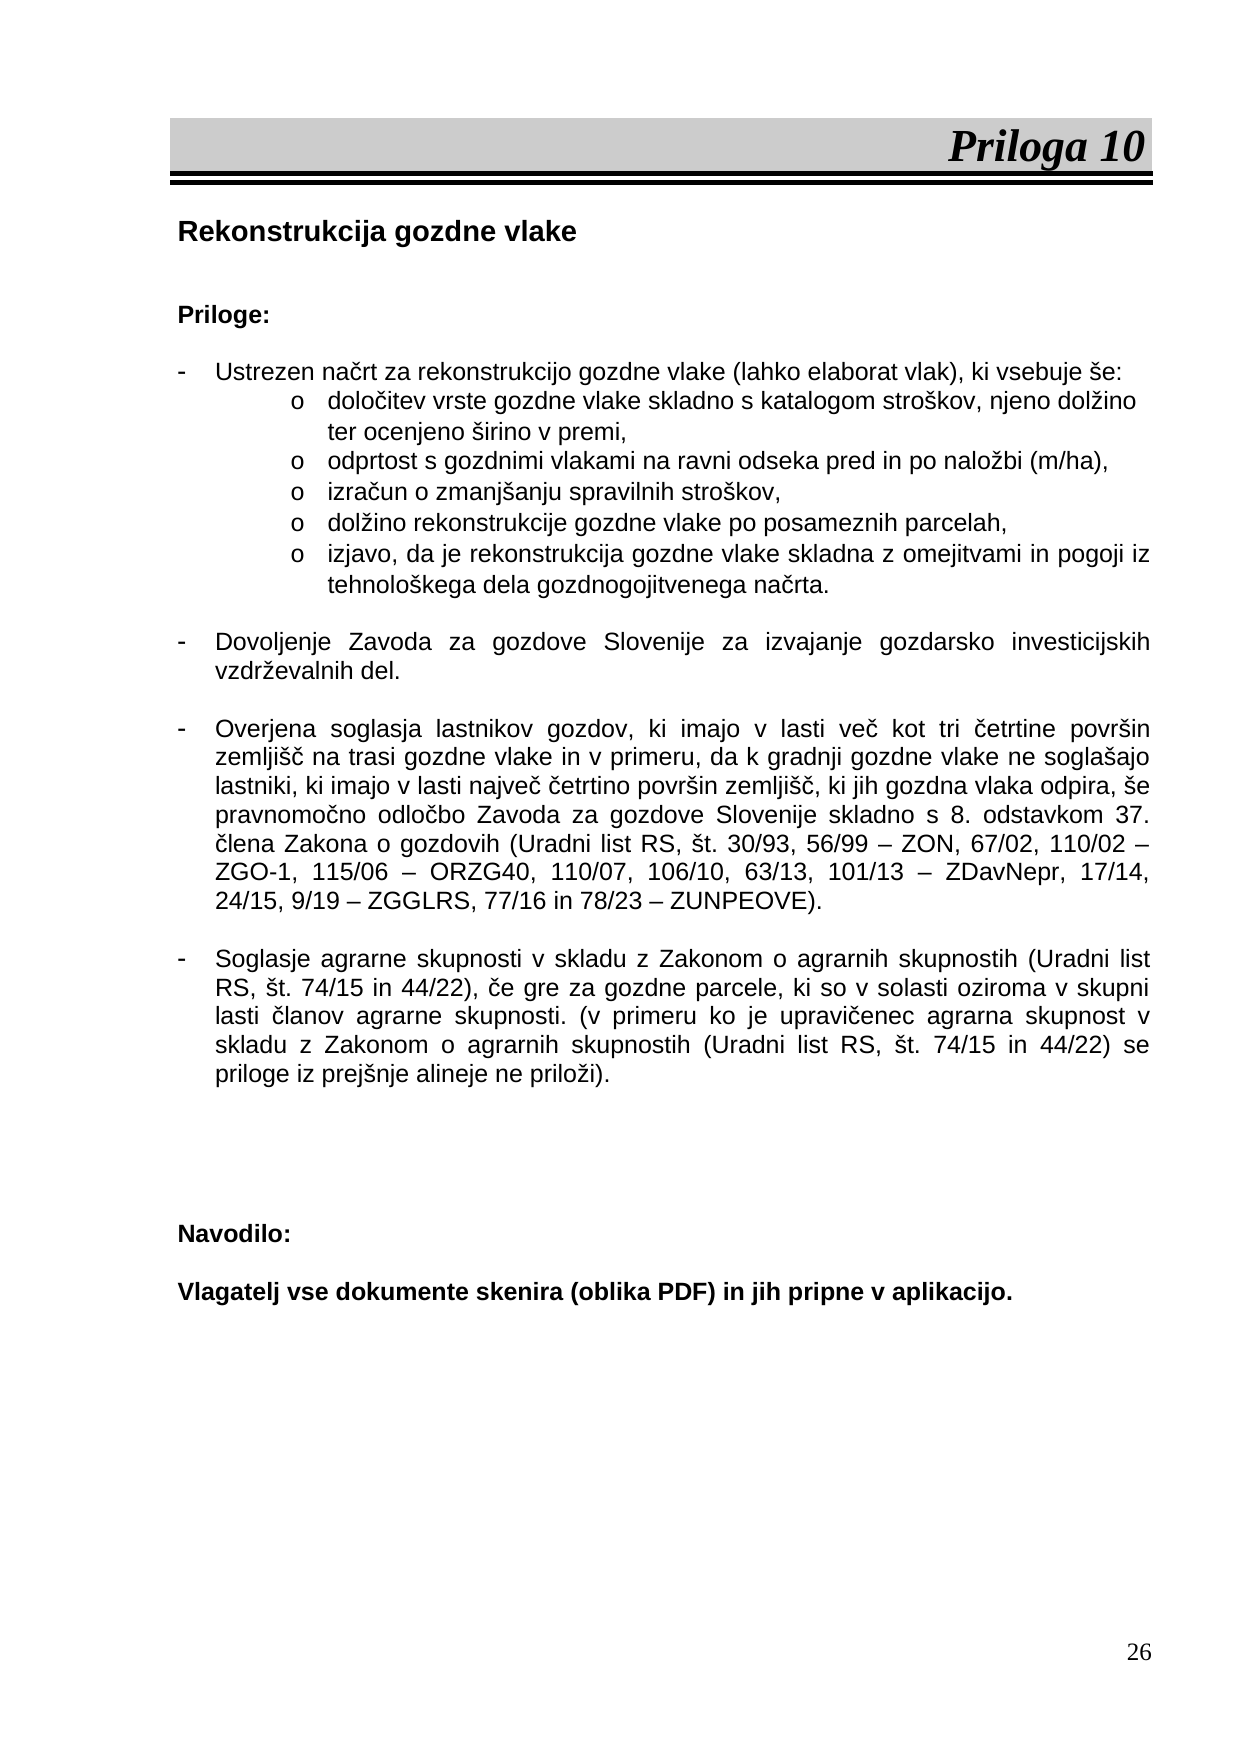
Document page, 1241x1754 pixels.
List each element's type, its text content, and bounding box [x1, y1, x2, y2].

list izjavo, da je rekonstrukcija gozdne vlake skladna z omejitvami in pogoji iz tehnološkega dela gozdnogojitvenega načrta. [290, 539, 1152, 598]
table_header Priloga 10 [170, 118, 1152, 171]
list Ustrezen načrt za rekonstrukcijo gozdne vlake (lahko elaborat vlak), ki vsebuje še: [177, 357, 1152, 386]
text Rekonstrukcija gozdne vlake [177, 214, 1152, 247]
text Vlagatelj vse dokumente skenira (oblika PDF) in jih pripne v aplikacijo. [177, 1277, 1152, 1306]
list Overjena soglasja lastnikov gozdov, ki imajo v lasti več kot tri četrtine površin zemljišč na trasi gozdne vlake in v primeru, da k gradnji gozdne vlake ne soglašajo lastniki, ki imajo v lasti največ četrtino površin zemljišč, ki jih gozdna vlaka odpira, še pravnomočno odločbo Zavoda za gozdove Slovenije skladno s 8. odstavkom 37. člena Zakona o gozdovih (Uradni list RS, št. 30/93, 56/99 – ZON, 67/02, 110/02 – ZGO-1, 115/06 – ORZG40, 110/07, 106/10, 63/13, 101/13 – ZDavNepr, 17/14, 24/15, 9/19 – ZGGLRS, 77/16 in 78/23 – ZUNPEOVE). [177, 713, 1152, 915]
list Dovoljenje Zavoda za gozdove Slovenije za izvajanje gozdarsko investicijskih vzdrževalnih del. [177, 627, 1152, 685]
list Soglasje agrarne skupnosti v skladu z Zakonom o agrarnih skupnostih (Uradni list RS, št. 74/15 in 44/22), če gre za gozdne parcele, ki so v solasti oziroma v skupni lasti članov agrarne skupnosti. (v primeru ko je upravičenec agrarna skupnost v skladu z Zakonom o agrarnih skupnostih (Uradni list RS, št. 74/15 in 44/22) se priloge iz prejšnje alineje ne priloži). [177, 944, 1152, 1087]
list izračun o zmanjšanju spravilnih stroškov, [290, 477, 1152, 508]
text Navodilo: [177, 1219, 1152, 1248]
list določitev vrste gozdne vlake skladno s katalogom stroškov, njeno dolžino ter ocenjeno širino v premi, [290, 386, 1152, 446]
text Priloge: [177, 300, 1152, 329]
list dolžino rekonstrukcije gozdne vlake po posameznih parcelah, [290, 508, 1152, 539]
list odprtost s gozdnimi vlakami na ravni odseka pred in po naložbi (m/ha), [290, 446, 1152, 477]
